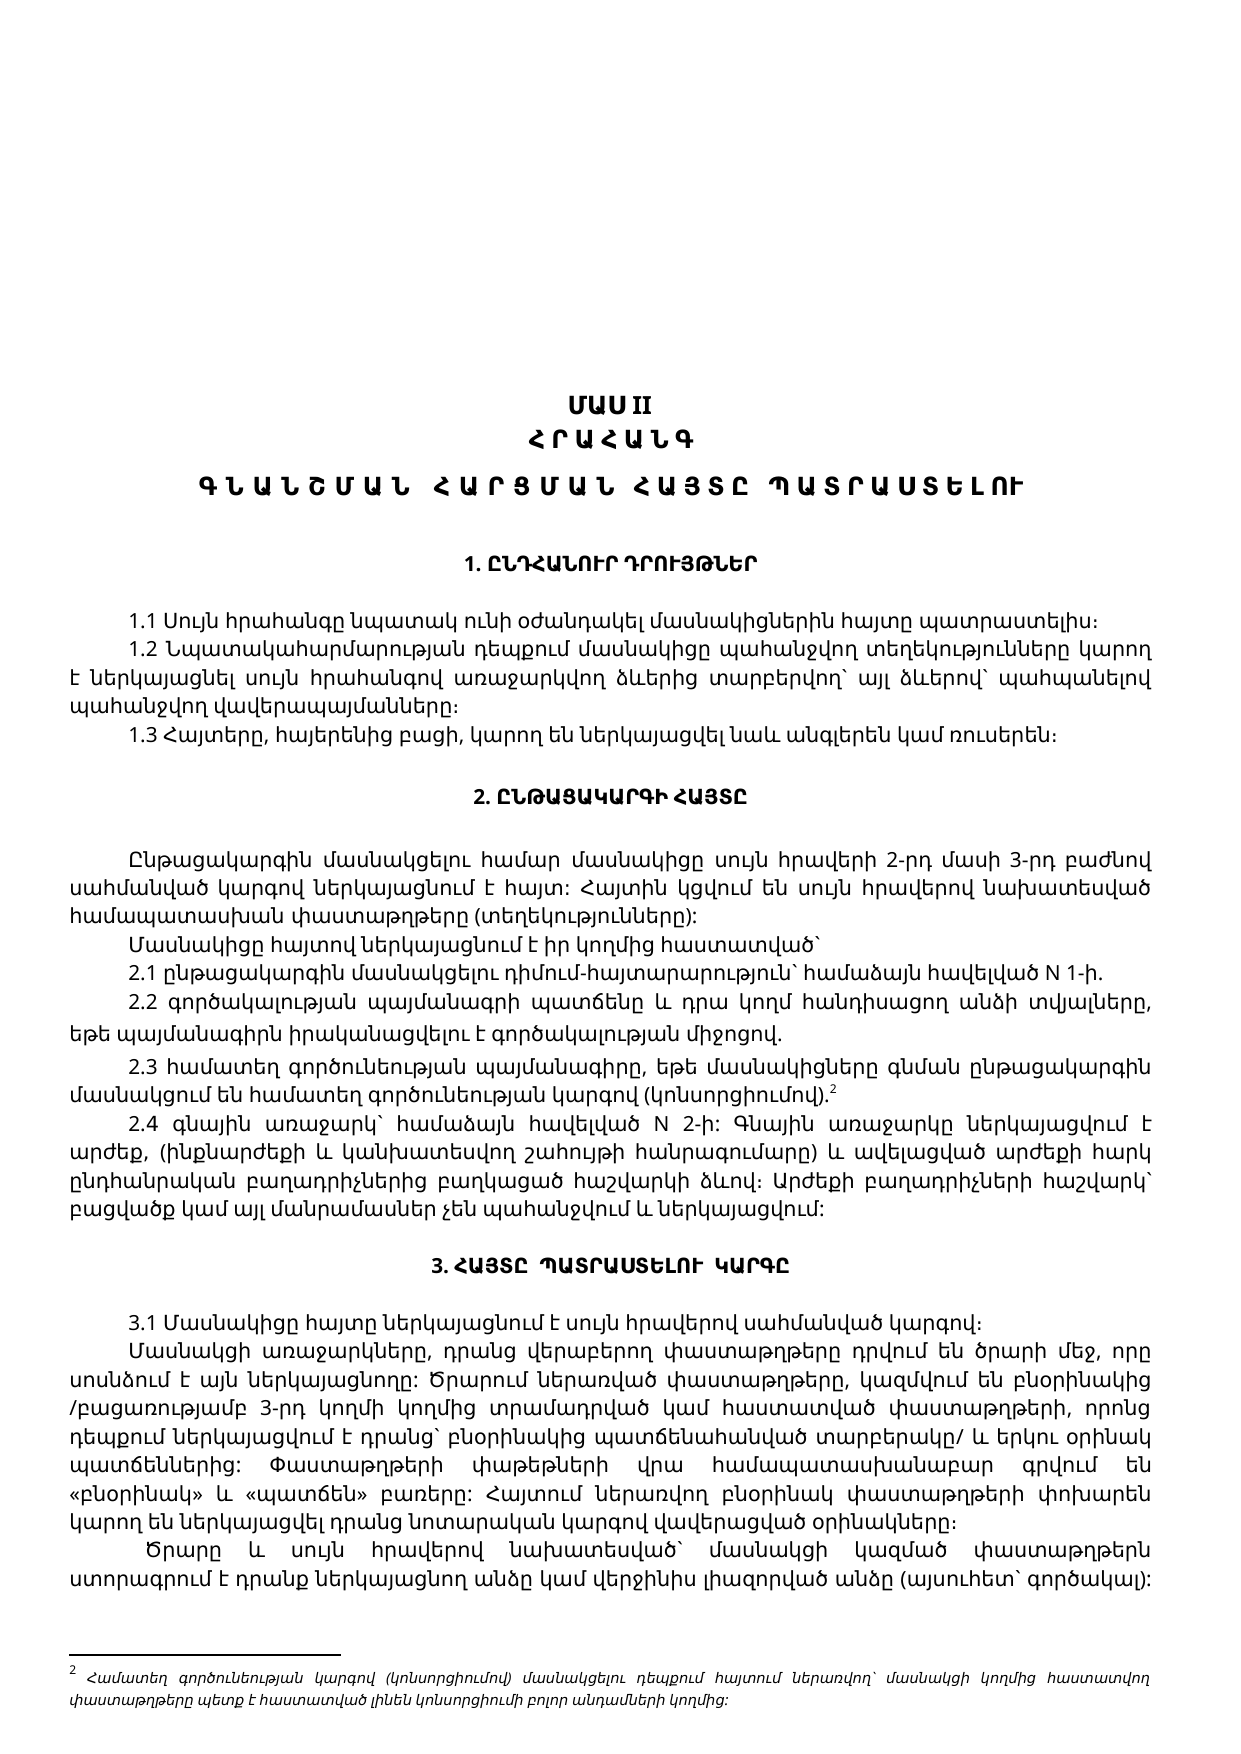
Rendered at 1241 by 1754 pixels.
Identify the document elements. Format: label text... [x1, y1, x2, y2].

text 1.1 Սույն հրահանգը նպատակ ունի օժանդակել մասնակիցներին հայտը պատրաստելիս։ [69, 606, 1152, 634]
text 3.1 Մասնակիցը հայտը ներկայացնում է սույն հրավերով սահմանված կարգով։ [69, 1308, 1152, 1336]
text Ընթացակարգին մասնակցելու համար մասնակիցը սույն հրավերի 2-րդ մասի 3-րդ բաժնով սահմանված կարգով ներկայացնում է հայտ: Հայտին կցվում են սույն հրավերով նախատեսված համապատասխան փաստաթղթերը (տեղեկությունները): [69, 845, 1152, 930]
text 2.2 գործակալության պայմանագրի պատճենը և դրա կողմ հանդիսացող անձի տվյալները, եթե պայմանագիրն իրականացվելու է գործակալության միջոցով. [69, 987, 1152, 1048]
text 2.4 գնային առաջարկ` համաձայն հավելված N 2-ի: Գնային առաջարկը ներկայացվում է արժեք, (ինքնարժեքի և կանխատեսվող շահույթի հանրագումարը) և ավելացված արժեքի հարկ ընդհանրական բաղադրիչներից բաղկացած հաշվարկի ձևով։ Արժեքի բաղադրիչների հաշվարկ` բացվածք կամ այլ մանրամասներ չեն պահանջվում և ներկայացվում: [69, 1109, 1152, 1223]
text 1.3 Հայտերը, հայերենից բացի, կարող են ներկայացվել նաև անգլերեն կամ ռուսերեն։ [69, 720, 1152, 748]
text ՄԱՍ II [69, 387, 1091, 422]
text Մասնակիցը հայտով ներկայացնում է իր կողմից հաստատված` [69, 930, 1152, 958]
text 3. ՀԱՅՏԸ ՊԱՏՐԱՍՏԵԼՈՒ ԿԱՐԳԸ [69, 1251, 1152, 1279]
text Հ Ր Ա Հ Ա Ն Գ [69, 422, 1152, 456]
text Մասնակցի առաջարկները, դրանց վերաբերող փաստաթղթերը դրվում են ծրարի մեջ, որը սոսնձում է այն ներկայացնողը: Ծրարում ներառված փաստաթղթերը, կազմվում են բնօրինակից /բացառությամբ 3-րդ կողմի կողմից տրամադրված կամ հաստատված փաստաթղթերի, որոնց դեպքում ներկայացվում է դրանց` բնօրինակից պատճենահանված տարբերակը/ և երկու օրինակ պատճեններից: Փաստաթղթերի փաթեթների վրա համապատասխանաբար գրվում են «բնօրինակ» և «պատճեն» բառերը: Հայտում ներառվող բնօրինակ փաստաթղթերի փոխարեն կարող են ներկայացվել դրանց նոտարական կարգով վավերացված օրինակները։ [69, 1336, 1152, 1536]
text Գ Ն Ա Ն Շ Մ Ա Ն Հ Ա Ր Ց Մ Ա Ն Հ Ա Յ Տ Ը Պ Ա Տ Ր Ա Ս Տ Ե Լ ՈՒ [69, 468, 1152, 502]
text 2.3 համատեղ գործունեության պայմանագիրը, եթե մասնակիցները գնման ընթացակարգին մասնակցում են համատեղ գործունեության կարգով (կոնսորցիումով). [69, 1052, 1152, 1109]
text 1. ԸՆԴՀԱՆՈՒՐ ԴՐՈՒՅԹՆԵՐ [69, 549, 1152, 577]
text 2.1 ընթացակարգին մասնակցելու դիմում-հայտարարություն` համաձայն հավելված N 1-ի. [69, 958, 1152, 987]
text 2. ԸՆԹԱՑԱԿԱՐԳԻ ՀԱՅՏԸ [69, 782, 1152, 811]
text 1.2 Նպատակահարմարության դեպքում մասնակիցը պահանջվող տեղեկությունները կարող է ներկայացնել սույն հրահանգով առաջարկվող ձևերից տարբերվող` այլ ձևերով` պահպանելով պահանջվող վավերապայմանները։ [69, 634, 1152, 720]
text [69, 1536, 1152, 1592]
